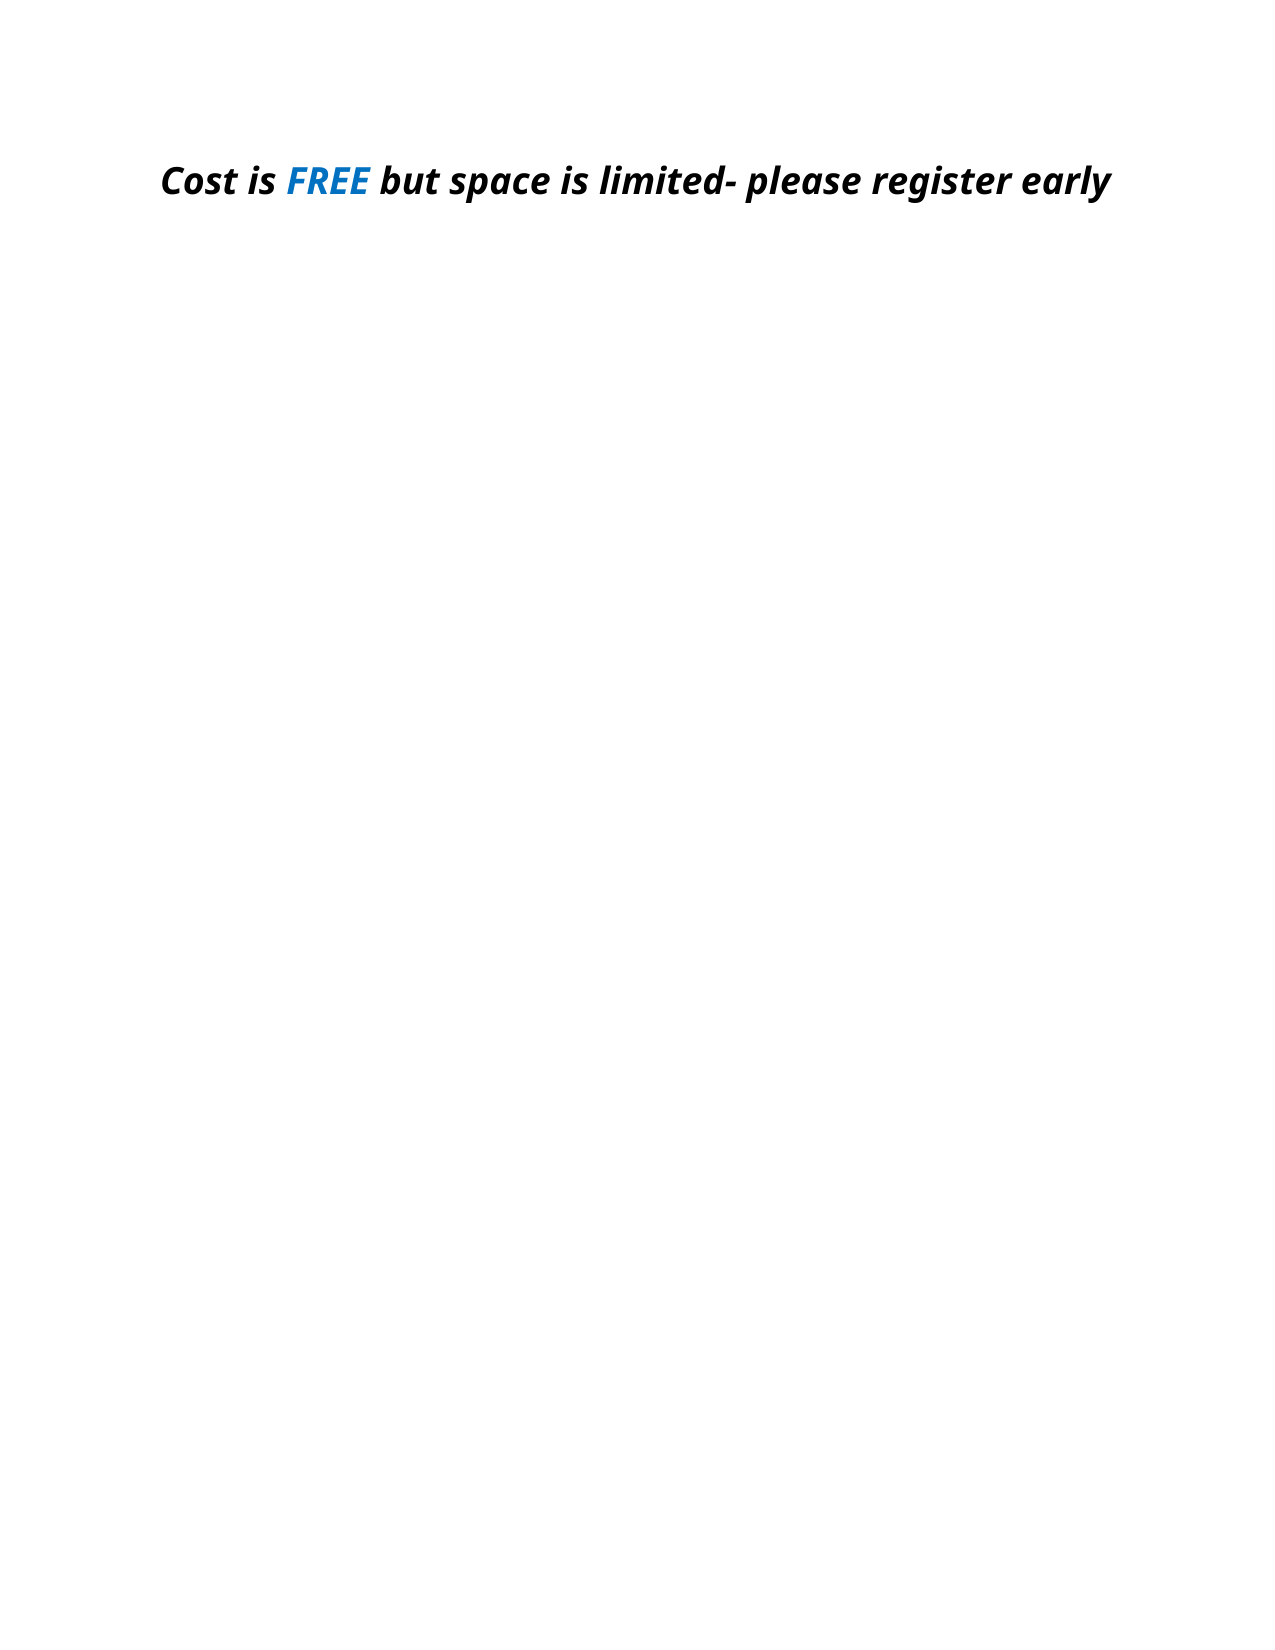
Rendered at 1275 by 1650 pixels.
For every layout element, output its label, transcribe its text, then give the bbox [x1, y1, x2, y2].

text Cost is FREE but space is limited- please register early [75, 154, 1200, 206]
